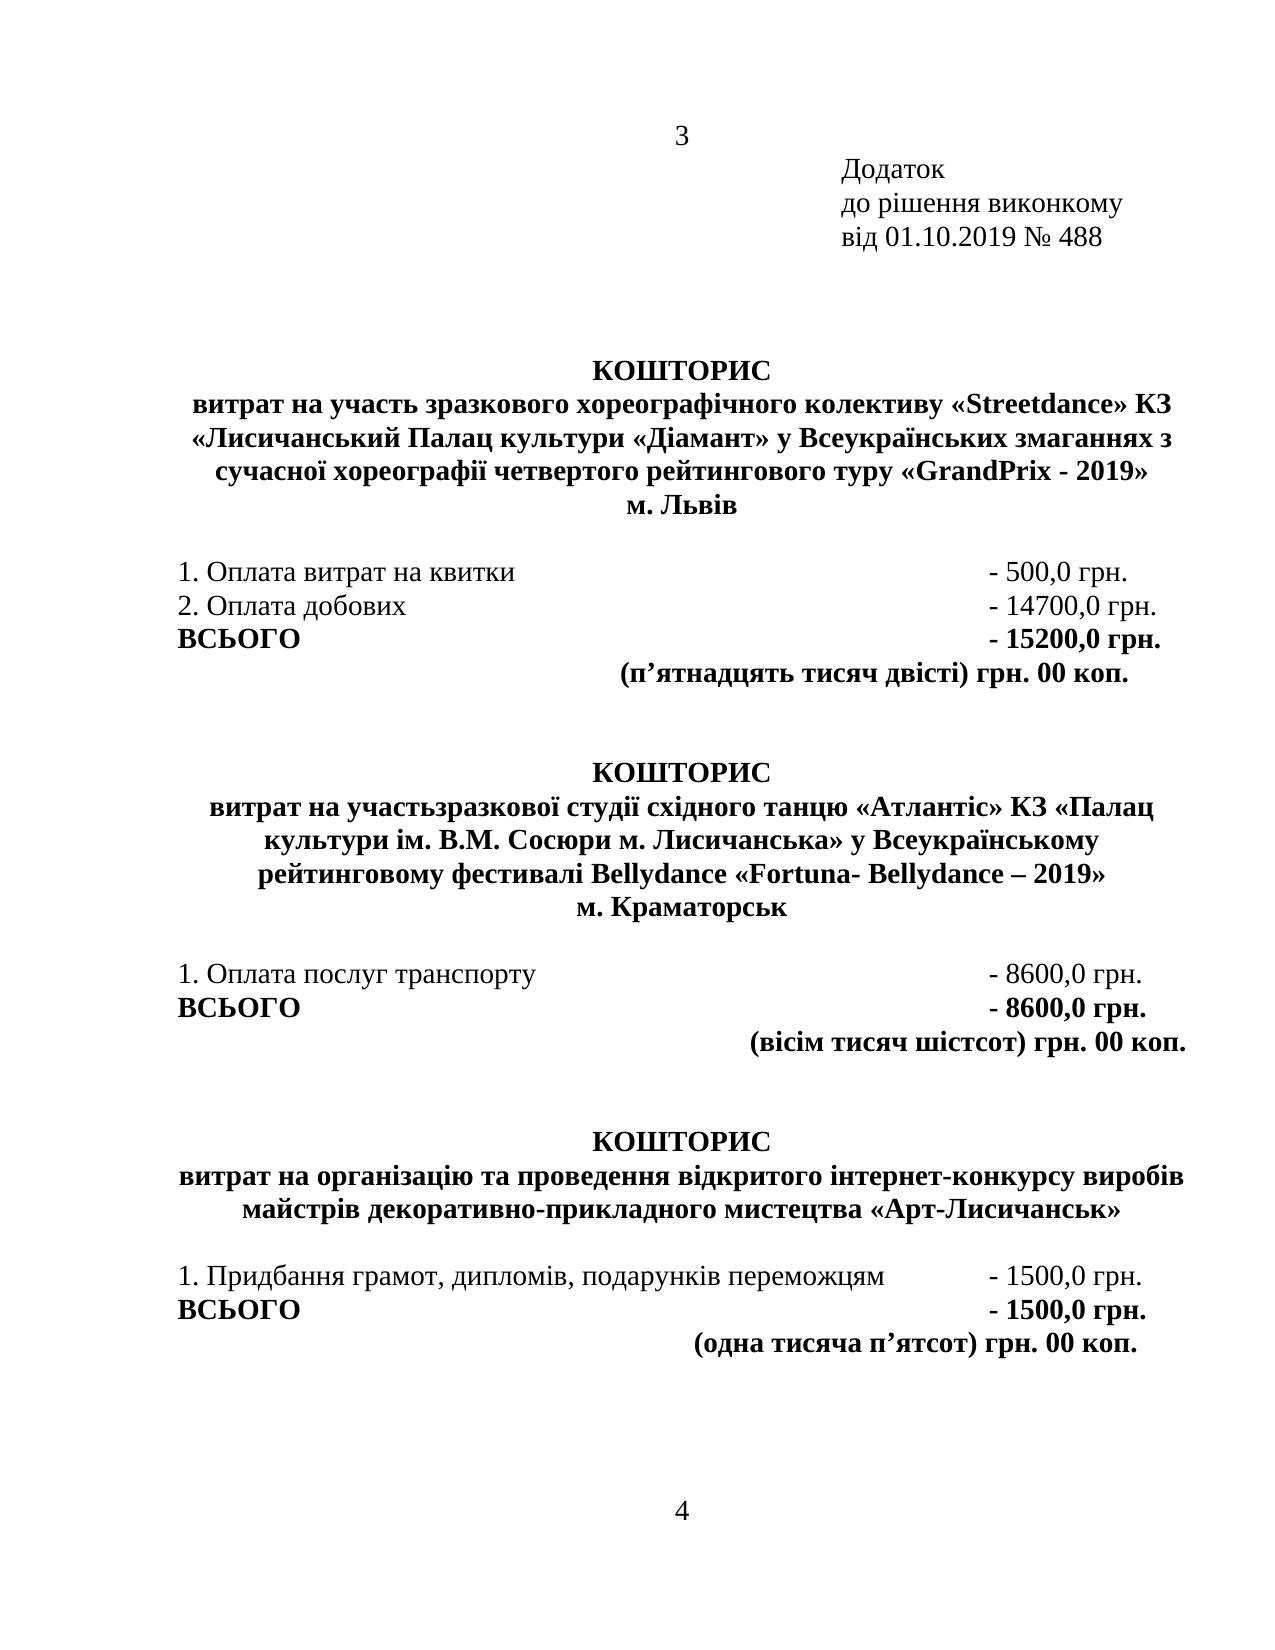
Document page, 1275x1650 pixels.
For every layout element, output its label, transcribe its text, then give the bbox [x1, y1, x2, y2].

text 4 [177, 1493, 1186, 1527]
text витрат на участьзразкової студії східного танцю «Атлантіс» КЗ «Палац культури ім. В.М. Сосюри м. Лисичанська» у Всеукраїнському рейтинговому фестивалі Bellydance «Fortuna- Bellydance – 2019» [177, 789, 1186, 889]
text до рішення виконкому [177, 185, 1186, 219]
text м. Краматорськ [177, 889, 1186, 923]
text КОШТОРИС [177, 1124, 1186, 1158]
text (одна тисяча п’ятсот) грн. 00 коп. [177, 1326, 1186, 1359]
text (п’ятнадцять тисяч двісті) грн. 00 коп. [177, 655, 1186, 688]
text 1. Оплата послуг транспорту - 8600,0 грн. [177, 957, 1186, 990]
text м. Львів [177, 487, 1186, 521]
text КОШТОРИС [177, 353, 1186, 386]
text ВСЬОГО - 8600,0 грн. [177, 990, 1186, 1024]
text 3 [177, 118, 1186, 152]
text від 01.10.2019 № 488 [177, 219, 1186, 252]
text Додаток [177, 152, 1186, 185]
text ВСЬОГО - 1500,0 грн. [177, 1292, 1186, 1326]
text 1. Оплата витрат на квитки - 500,0 грн. [177, 554, 1186, 588]
text 1. Придбання грамот, дипломів, подарунків переможцям - 1500,0 грн. [177, 1258, 1186, 1292]
text КОШТОРИС [177, 755, 1186, 789]
text витрат на організацію та проведення відкритого інтернет-конкурсу виробів майстрів декоративно-прикладного мистецтва «Арт-Лисичанськ» [177, 1158, 1186, 1225]
text 2. Оплата добових - 14700,0 грн. [177, 588, 1186, 621]
text ВСЬОГО - 15200,0 грн. [177, 621, 1186, 655]
text (вісім тисяч шістсот) грн. 00 коп. [177, 1024, 1186, 1057]
text витрат на участь зразкового хореографічного колективу «Streetdance» КЗ «Лисичанський Палац культури «Діамант» у Всеукраїнських змаганнях з сучасної хореографії четвертого рейтингового туру «GrandPrix - 2019» [177, 386, 1186, 487]
